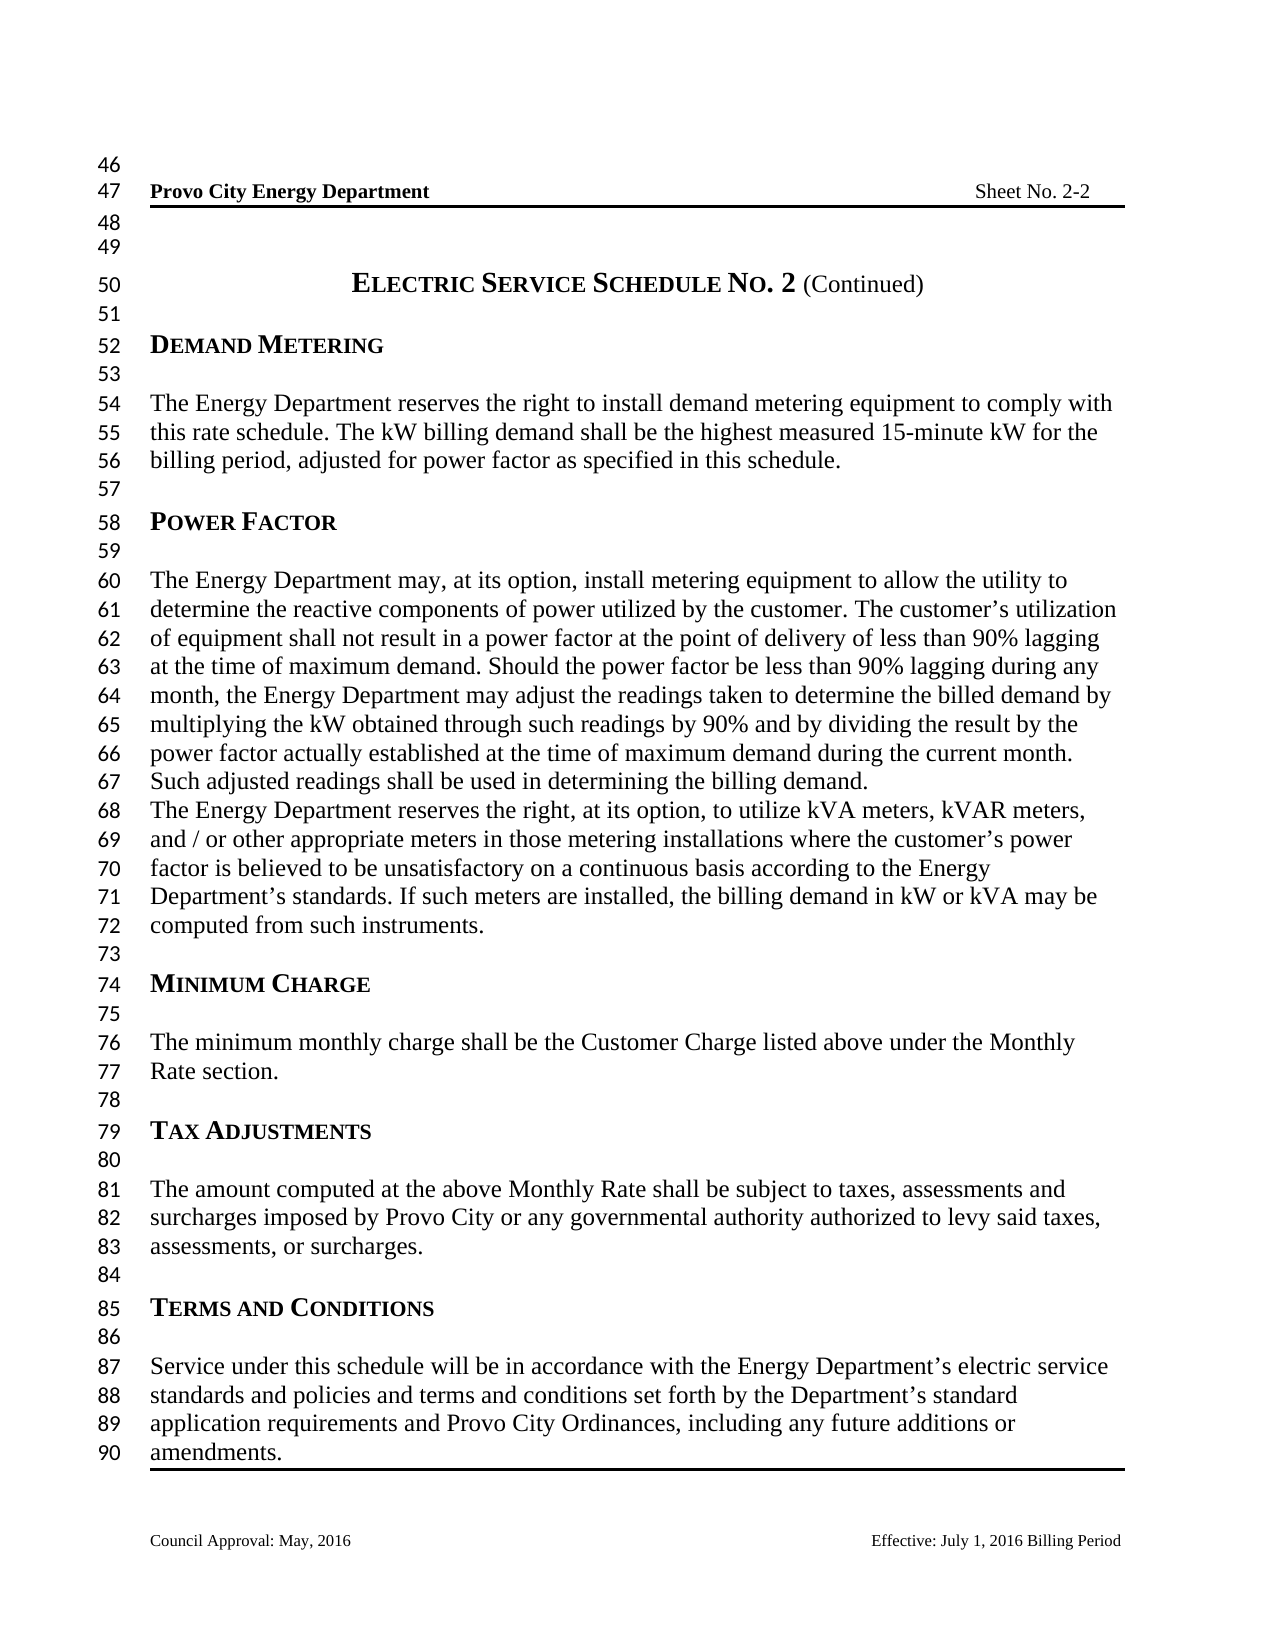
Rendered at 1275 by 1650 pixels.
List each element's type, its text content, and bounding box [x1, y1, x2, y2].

text standards and policies and terms and conditions set forth by the Department’s standard [150, 1380, 1125, 1408]
text at the time of maximum demand. Should the power factor be less than 90% lagging during any [150, 651, 1125, 680]
text Such adjusted readings shall be used in determining the billing demand. [150, 766, 1125, 795]
text Provo City Energy Department Sheet No. 2-2 [150, 179, 1125, 205]
text The Energy Department reserves the right, at its option, to utilize kVA meters, kVAR meters, [150, 795, 1125, 824]
text DEMAND METERING [150, 328, 1125, 359]
text billing period, adjusted for power factor as specified in this schedule. [150, 445, 1125, 474]
text Rate section. [150, 1056, 1125, 1085]
text computed from such instruments. [150, 910, 1125, 939]
text multiplying the kW obtained through such readings by 90% and by dividing the result by the [150, 709, 1125, 738]
text assessments, or surcharges. [150, 1231, 1125, 1260]
text The amount computed at the above Monthly Rate shall be subject to taxes, assessments and [150, 1174, 1125, 1202]
text amendments. [150, 1437, 1125, 1468]
text surcharges imposed by or any governmental authority authorized to levy said taxes, [150, 1202, 1125, 1231]
text this rate schedule. The kW billing demand shall be the highest measured 15-minute kW for the [150, 417, 1125, 445]
text The Energy Department reserves the right to install demand metering equipment to comply with [150, 388, 1125, 417]
text ELECTRIC SERVICE SCHEDULE NO. 2 (Continued) [150, 266, 1125, 299]
text Department’s standards. If such meters are installed, the billing demand in kW or kVA may be [150, 881, 1125, 910]
text month, the Energy Department may adjust the readings taken to determine the billed demand by [150, 680, 1125, 709]
text and / or other appropriate meters in those metering installations where the customer’s power [150, 824, 1125, 853]
text application requirements and Provo City Ordinances, including any future additions or [150, 1408, 1125, 1437]
text The Energy Department may, at its option, install metering equipment to allow the utility to [150, 565, 1125, 594]
text Service under this schedule will be in accordance with the Energy Department’s electric service [150, 1351, 1125, 1380]
text TAX ADJUSTMENTS [150, 1114, 1125, 1145]
text TERMS AND CONDITIONS [150, 1291, 1125, 1322]
text factor is believed to be unsatisfactory on a continuous basis according to the Energy [150, 853, 1125, 881]
text The minimum monthly charge shall be the Customer Charge listed above under the Monthly [150, 1027, 1125, 1056]
text of equipment shall not result in a power factor at the point of delivery of less than 90% lagging [150, 623, 1125, 651]
text power factor actually established at the time of maximum demand during the current month. [150, 738, 1125, 766]
text POWER FACTOR [150, 505, 1125, 536]
text determine the reactive components of power utilized by the customer. The customer’s utilization [150, 594, 1125, 623]
text MINIMUM CHARGE [150, 968, 1125, 999]
